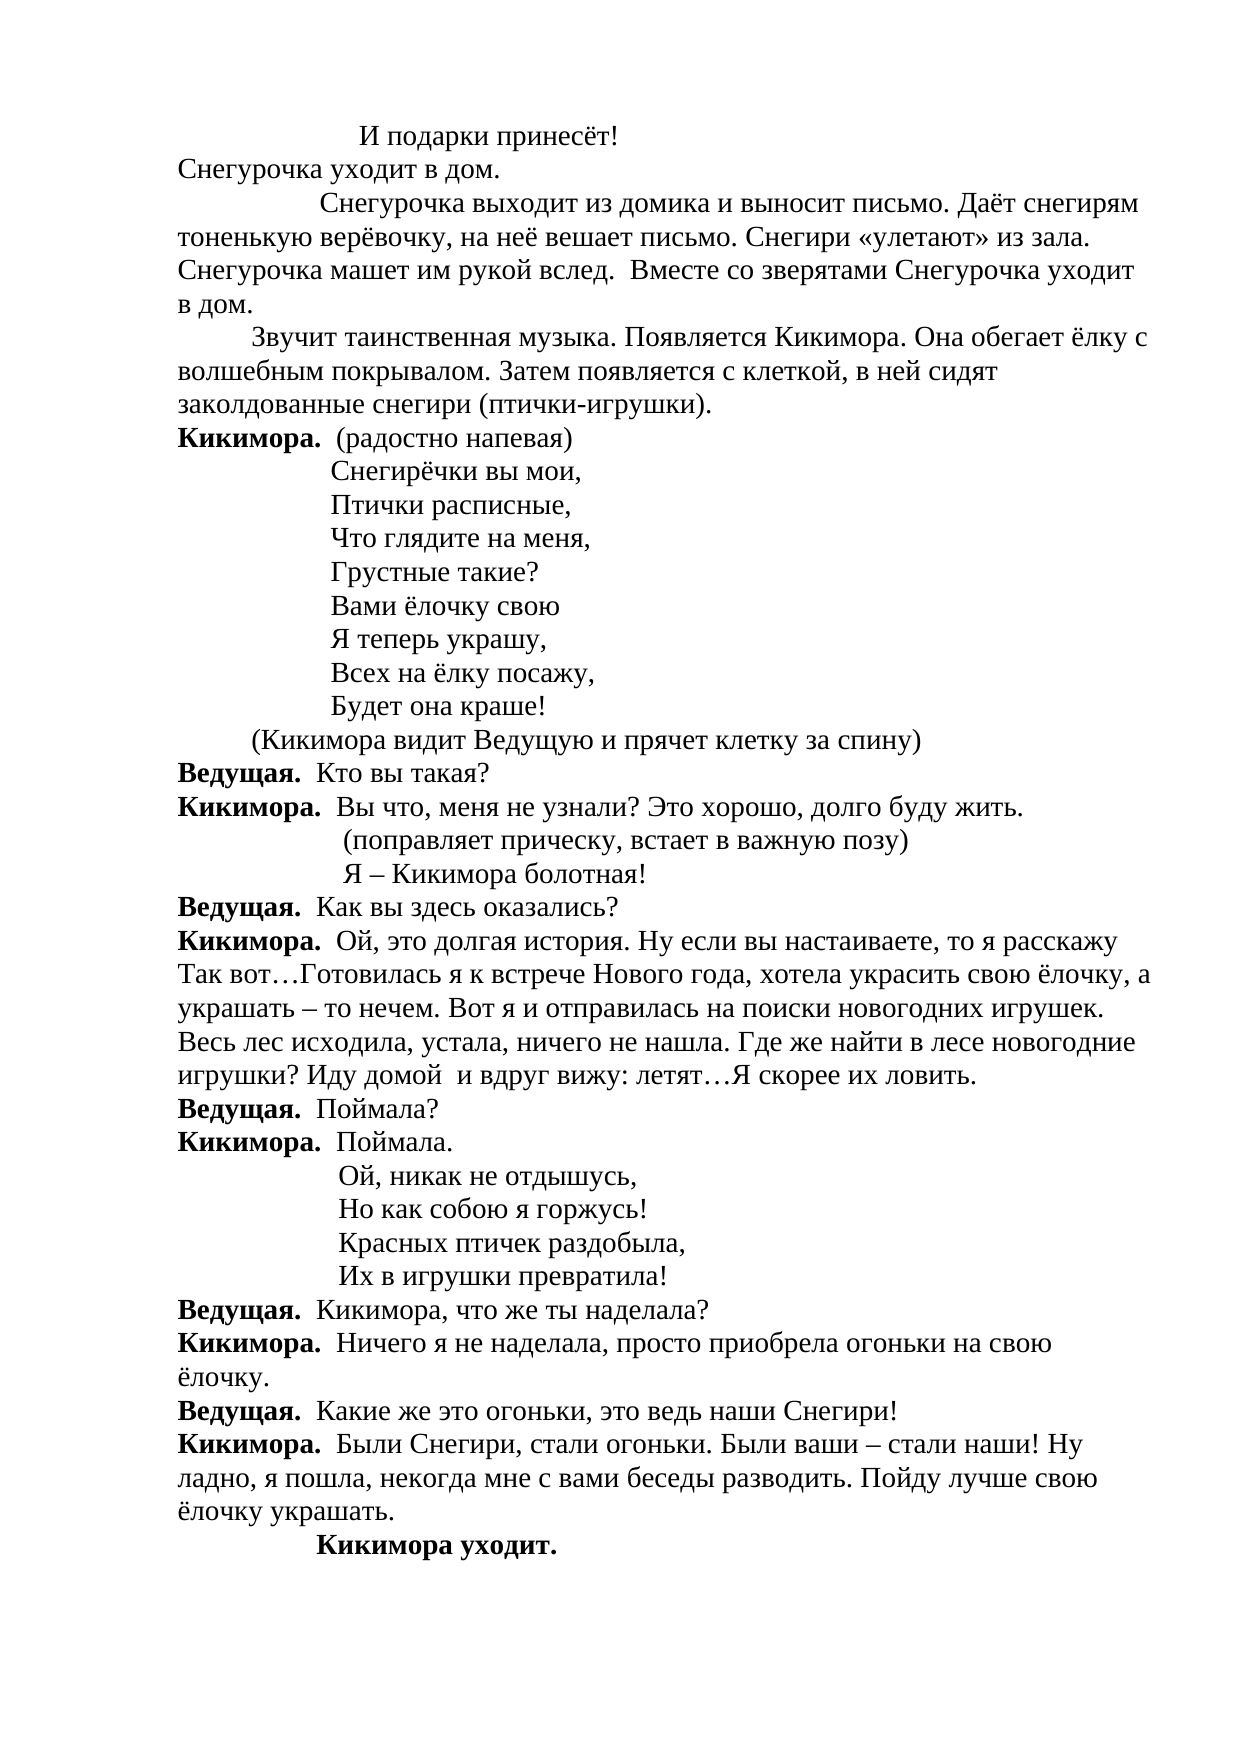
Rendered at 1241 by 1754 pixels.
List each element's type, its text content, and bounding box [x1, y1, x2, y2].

text Вами ёлочку свою [177, 588, 1152, 621]
text Кикимора уходит. [177, 1527, 1152, 1560]
text Грустные такие? [177, 554, 1152, 588]
text Снегурочка выходит из домика и выносит письмо. Даёт снегирям тоненькую верёвочку, на неё вешает письмо. Снегири «улетают» из зала. Снегурочка машет им рукой вслед. Вместе со зверятами Снегурочка уходит в дом. [177, 185, 1152, 319]
text Кикимора. Были Снегири, стали огоньки. Были ваши – стали наши! Ну ладно, я пошла, некогда мне с вами беседы разводить. Пойду лучше свою ёлочку украшать. [177, 1426, 1152, 1527]
text Звучит таинственная музыка. Появляется Кикимора. Она обегает ёлку с волшебным покрывалом. Затем появляется с клеткой, в ней сидят заколдованные снегири (птички-игрушки). [177, 319, 1152, 420]
text Снегирёчки вы мои, [177, 453, 1152, 487]
text И подарки принесёт! [177, 118, 1152, 152]
text Я теперь украшу, [177, 621, 1152, 655]
text Их в игрушки превратила! [177, 1258, 1152, 1292]
text Я – Кикимора болотная! [177, 856, 1152, 889]
text Но как собою я горжусь! [177, 1191, 1152, 1225]
text Кикимора. Ой, это долгая история. Ну если вы настаиваете, то я расскажу Так вот…Готовилась я к встрече Нового года, хотела украсить свою ёлочку, а украшать – то нечем. Вот я и отправилась на поиски новогодних игрушек. Весь лес исходила, устала, ничего не нашла. Где же найти в лесе новогодние игрушки? Иду домой и вдруг вижу: летят…Я скорее их ловить. [177, 923, 1152, 1091]
text Будет она краше! [177, 688, 1152, 722]
text Кикимора. Вы что, меня не узнали? Это хорошо, долго буду жить. [177, 789, 1152, 822]
text Что глядите на меня, [177, 521, 1152, 554]
text Ведущая. Как вы здесь оказались? [177, 889, 1152, 923]
text Ой, никак не отдышусь, [177, 1158, 1152, 1191]
text (поправляет прическу, встает в важную позу) [177, 822, 1152, 856]
text (Кикимора видит Ведущую и прячет клетку за спину) [177, 722, 1152, 755]
text Снегурочка уходит в дом. [177, 152, 1152, 185]
text Кикимора. (радостно напевая) [177, 420, 1152, 453]
text Ведущая. Кикимора, что же ты наделала? [177, 1292, 1152, 1326]
text Ведущая. Кто вы такая? [177, 755, 1152, 789]
text Кикимора. Поймала. [177, 1124, 1152, 1158]
text Всех на ёлку посажу, [177, 655, 1152, 688]
text Красных птичек раздобыла, [177, 1225, 1152, 1258]
text Птички расписные, [177, 487, 1152, 521]
text Кикимора. Ничего я не наделала, просто приобрела огоньки на свою ёлочку. [177, 1326, 1152, 1393]
text Ведущая. Какие же это огоньки, это ведь наши Снегири! [177, 1393, 1152, 1426]
text Ведущая. Поймала? [177, 1091, 1152, 1124]
